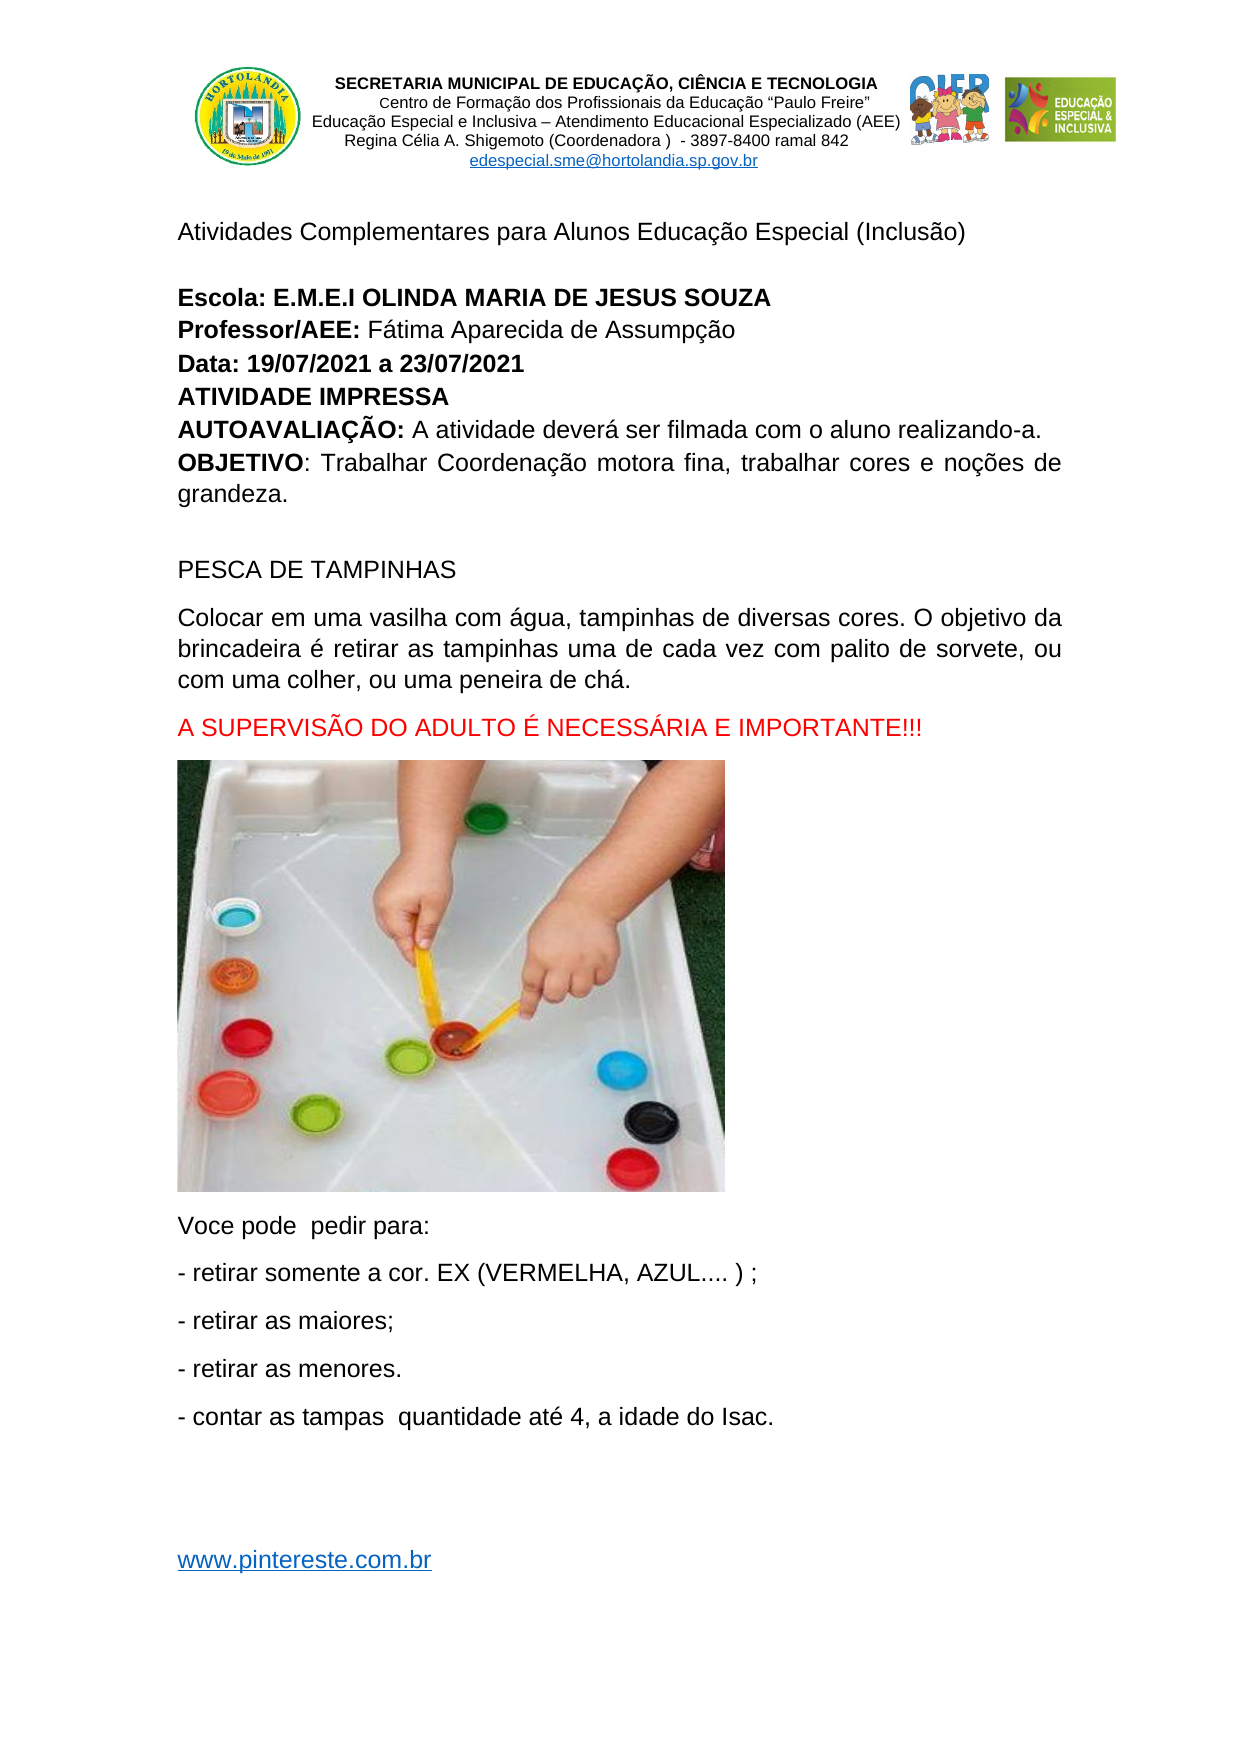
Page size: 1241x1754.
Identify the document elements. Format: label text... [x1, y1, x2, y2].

text - retirar somente a cor. EX (VERMELHA, AZUL.... ) ; [177, 1258, 1063, 1287]
text Voce pode pedir para: [177, 1211, 1063, 1239]
text www.pintereste.com.br [177, 1545, 1063, 1573]
text - contar as tampas quantidade até 4, a idade do Isac. [177, 1402, 1063, 1430]
text A SUPERVISÃO DO ADULTO É NECESSÁRIA E IMPORTANTE!!! [177, 713, 1063, 741]
text Atividades Complementares para Alunos Educação Especial (Inclusão) [177, 217, 1063, 246]
text AUTOAVALIAÇÃO: A atividade deverá ser filmada com o aluno realizando-a. [177, 414, 1063, 443]
picture [192, 64, 303, 168]
text Colocar em uma vasilha com água, tampinhas de diversas cores. O objetivo da brincadeira é retirar as tampinhas uma de cada vez com palito de sorvete, ou com uma colher, ou uma peneira de chá. [177, 603, 1063, 694]
text PESCA DE TAMPINHAS [177, 555, 1063, 584]
text - retirar as maiores; [177, 1306, 1063, 1335]
text Professor/AEE: Fátima Aparecida de Assumpção [177, 316, 1063, 344]
picture [910, 74, 990, 145]
text Data: 19/07/2021 a 23/07/2021 [177, 348, 1063, 377]
text OBJETIVO: Trabalhar Coordenação motora fina, trabalhar cores e noções de grandeza. [177, 448, 1063, 507]
picture [177, 760, 725, 1192]
picture [1001, 73, 1128, 146]
text ATIVIDADE IMPRESSA [177, 382, 1063, 410]
text Escola: E.M.E.I OLINDA MARIA DE JESUS SOUZA [177, 282, 1063, 311]
text - retirar as menores. [177, 1354, 1063, 1383]
